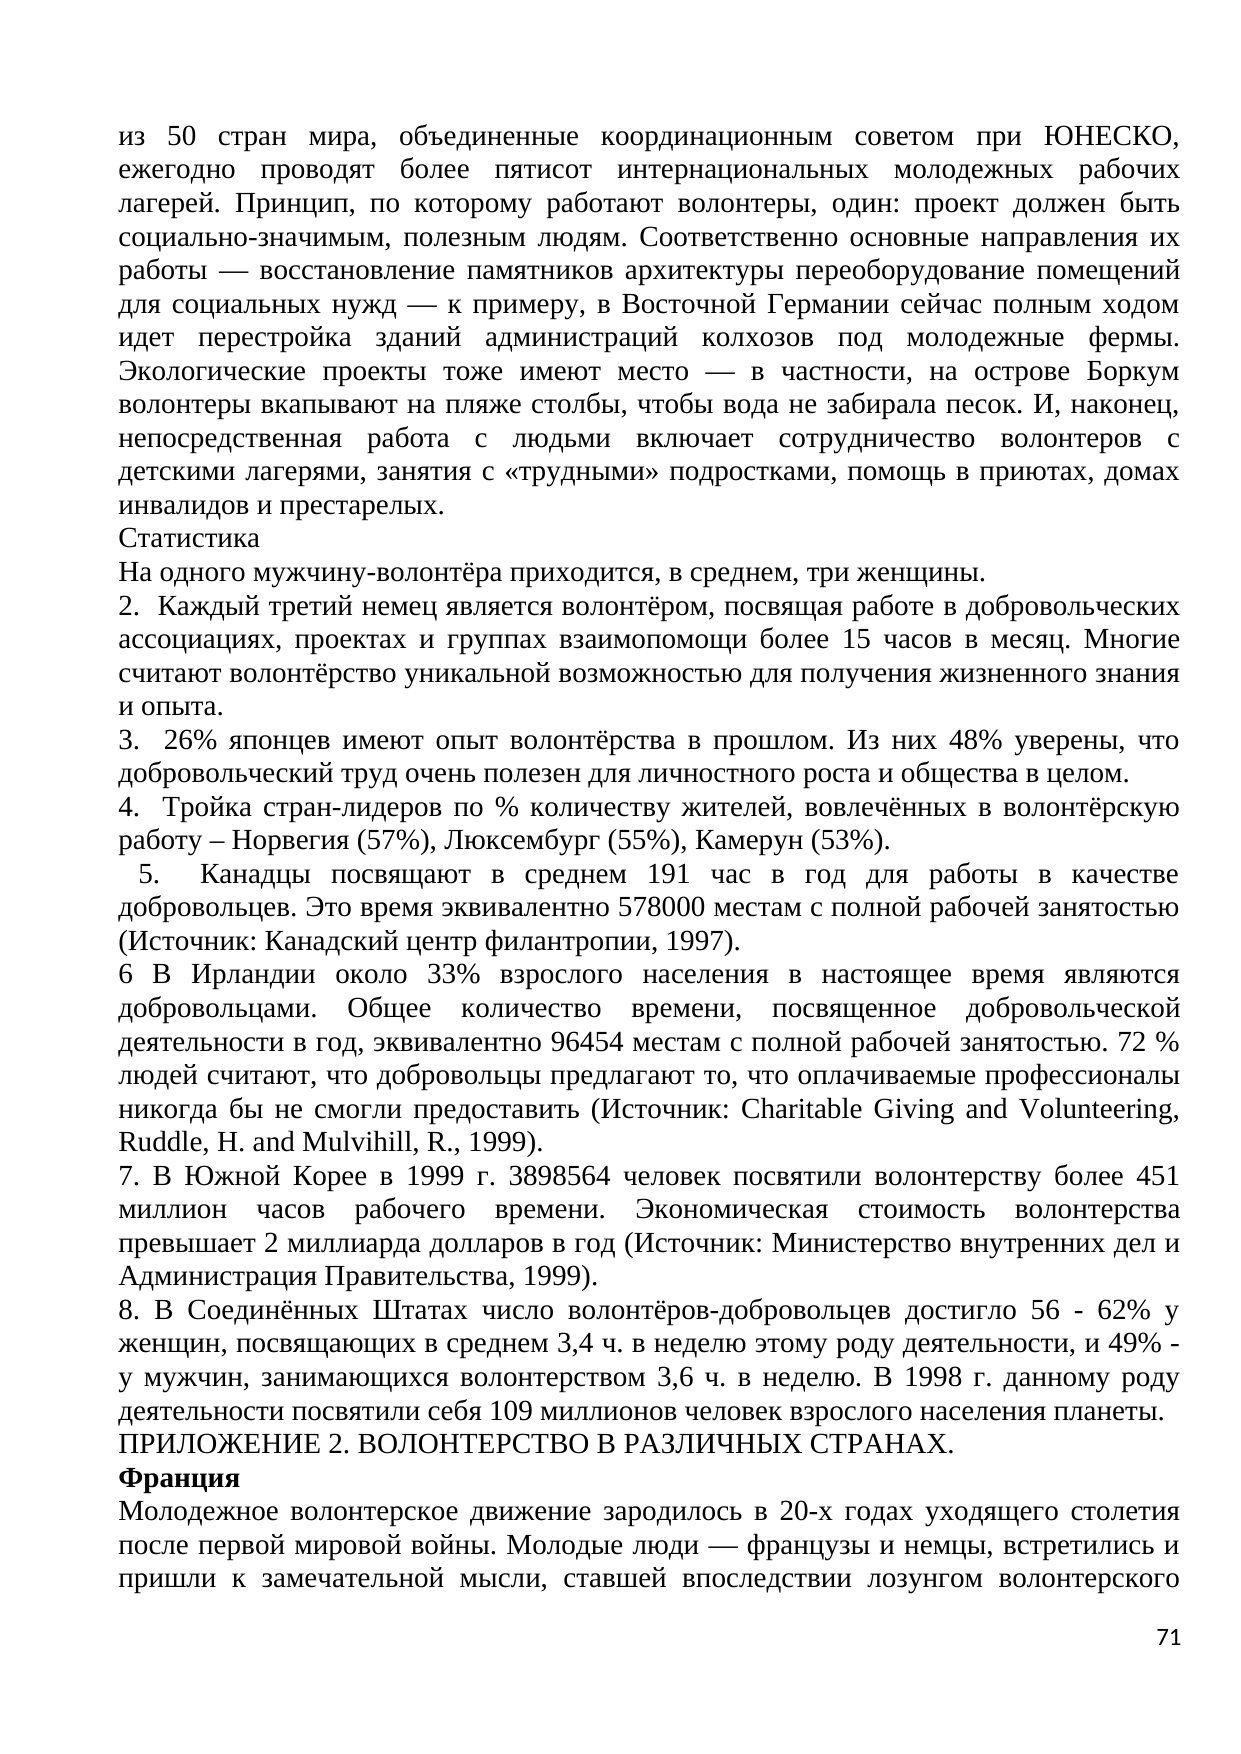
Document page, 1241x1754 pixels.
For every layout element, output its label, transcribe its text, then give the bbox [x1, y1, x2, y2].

text ПРИЛОЖЕНИЕ 2. ВОЛОНТЕРСТВО В РАЗЛИЧНЫХ СТРАНАХ. [118, 1426, 1181, 1460]
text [118, 118, 1181, 521]
text 7. В Южной Корее в 1999 г. 3898564 человек посвятили волонтерству более 451 миллион часов рабочего времени. Экономическая стоимость волонтерства превышает 2 миллиарда долларов в год (Источник: Министерство внутренних дел и Администрация Правительства, 1999). [118, 1158, 1181, 1292]
text 3. 26% японцев имеют опыт волонтёрства в прошлом. Из них 48% уверены, что добровольческий труд очень полезен для личностного роста и общества в целом. [118, 722, 1181, 789]
text 6 В Ирландии около 33% взрослого населения в настоящее время являются добровольцами. Общее количество времени, посвященное добровольческой деятельности в год, эквивалентно 96454 местам с полной рабочей занятостью. 72 % людей считают, что добровольцы предлагают то, что оплачиваемые профессионалы никогда бы не смогли предоставить (Источник: Charitable Giving and Volunteering, Ruddle, H. and Mulvihill, R., 1999). [118, 957, 1181, 1158]
text На одного мужчину-волонтёра приходится, в среднем, три женщины. [118, 554, 1181, 588]
text 4. Тройка стран-лидеров по % количеству жителей, вовлечённых в волонтёрскую работу – Норвегия (57%), Люксембург (55%), Камерун (53%). [118, 789, 1181, 856]
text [118, 1493, 1181, 1594]
text Франция [118, 1460, 1181, 1493]
text 5. Канадцы посвящают в среднем 191 час в год для работы в качестве добровольцев. Это время эквивалентно 578000 местам с полной рабочей занятостью (Источник: Канадский центр филантропии, 1997). [118, 856, 1181, 957]
text 2. Каждый третий немец является волонтёром, посвящая работе в добровольческих ассоциациях, проектах и группах взаимопомощи более 15 часов в месяц. Многие считают волонтёрство уникальной возможностью для получения жизненного знания и опыта. [118, 588, 1181, 722]
text 8. В Соединённых Штатах число волонтёров-добровольцев достигло 56 - 62% у женщин, посвящающих в среднем 3,4 ч. в неделю этому роду деятельности, и 49% - у мужчин, занимающихся волонтерством 3,6 ч. в неделю. В 1998 г. данному роду деятельности посвятили себя 109 миллионов человек взрослого населения планеты. [118, 1292, 1181, 1426]
text Статистика [118, 521, 1181, 554]
